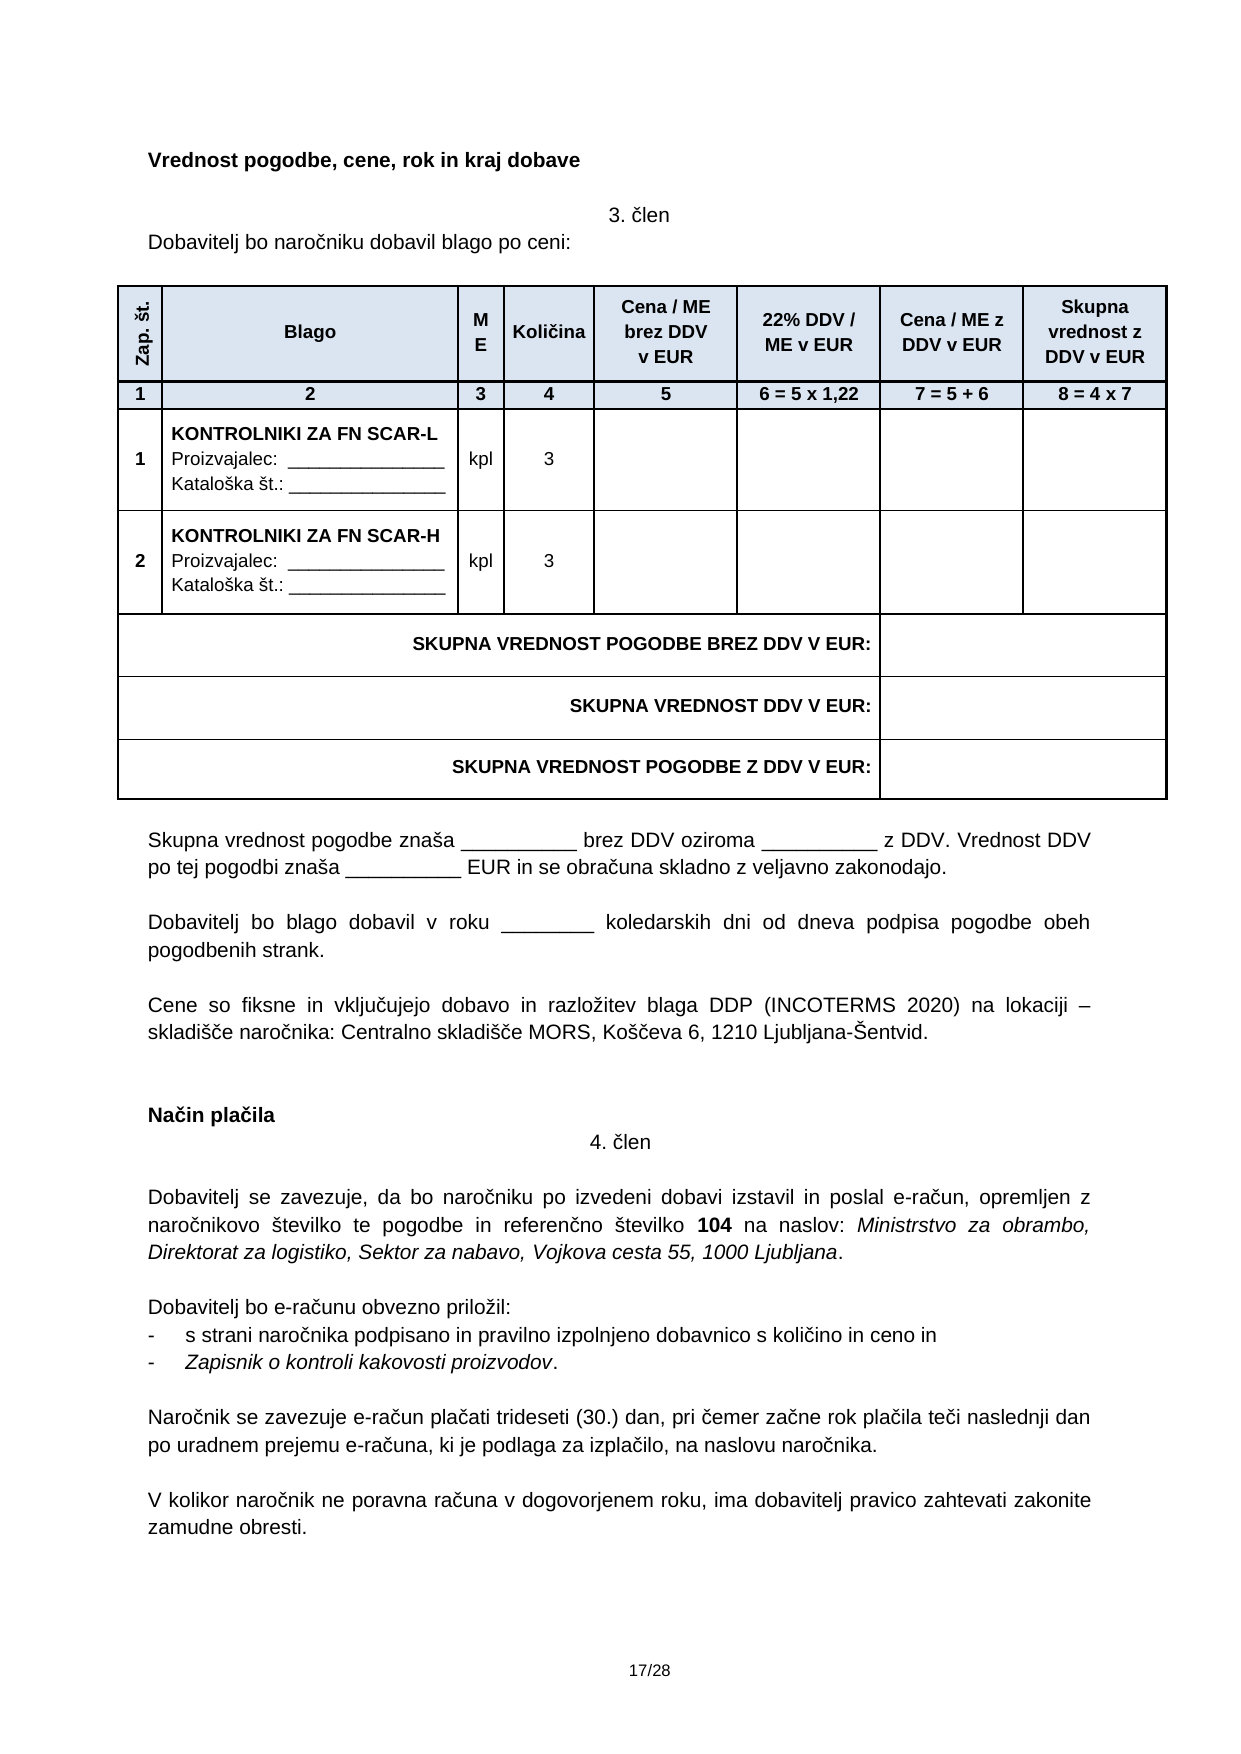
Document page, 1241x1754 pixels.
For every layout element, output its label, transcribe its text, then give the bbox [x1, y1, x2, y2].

table_header Cena / ME brez DDV v EUR [595, 287, 736, 380]
table_cell [1024, 511, 1165, 613]
table_cell 4 [505, 383, 593, 408]
text Skupna vrednost pogodbe znaša __________ brez DDV oziroma __________ z DDV. Vrednost DDV po tej pogodbi znaša __________ EUR in se obračuna skladno z veljavno zakonodajo. [148, 828, 1092, 879]
text Dobavitelj se zavezuje, da bo naročniku po izvedeni dobavi izstavil in poslal e-račun, opremljen z naročnikovo številko te pogodbe in referenčno številko 104 na naslov: Ministrstvo za obrambo, Direktorat za logistiko, Sektor za nabavo, Vojkova cesta 55, 1000 Ljubljana. [148, 1185, 1092, 1264]
table_cell [738, 511, 879, 613]
table_cell 5 [595, 383, 736, 408]
table_cell kpl [459, 511, 503, 613]
text Naročnik se zavezuje e-račun plačati trideseti (30.) dan, pri čemer začne rok plačila teči naslednji dan po uradnem prejemu e-računa, ki je podlaga za izplačilo, na naslovu naročnika. [148, 1405, 1092, 1457]
table_cell SKUPNA VREDNOST DDV V EUR: [119, 677, 879, 739]
table_cell [738, 410, 879, 510]
table_cell 3 [505, 511, 593, 613]
table_cell SKUPNA VREDNOST POGODBE BREZ DDV V EUR: [119, 615, 879, 676]
table_cell [881, 410, 1022, 510]
table_cell 2 [119, 511, 161, 613]
table_cell 1 [119, 410, 161, 510]
table_cell 2 [163, 383, 457, 408]
table_cell KONTROLNIKI ZA FN SCAR-H Proizvajalec: _______________ Kataloška št.: _______________ [163, 511, 457, 613]
list Zapisnik o kontroli kakovosti proizvodov. [148, 1350, 1092, 1374]
table_header Blago [163, 287, 457, 380]
text Cene so fiksne in vključujejo dobavo in razložitev blaga DDP (INCOTERMS 2020) na lokaciji – skladišče naročnika: Centralno skladišče MORS, Koščeva 6, 1210 Ljubljana-Šentvid. [148, 993, 1092, 1044]
text Dobavitelj bo naročniku dobavil blago po ceni: [148, 230, 1092, 254]
table_cell 1 [119, 383, 161, 408]
text Vrednost pogodbe, cene, rok in kraj dobave [148, 148, 1092, 172]
table_cell kpl [459, 410, 503, 510]
table_header Cena / ME z DDV v EUR [881, 287, 1022, 380]
text Dobavitelj bo blago dobavil v roku ________ koledarskih dni od dneva podpisa pogodbe obeh pogodbenih strank. [148, 910, 1092, 962]
text 3. člen [185, 203, 1092, 227]
table_cell [881, 740, 1165, 798]
text 4. člen [148, 1130, 1092, 1154]
table_cell [881, 615, 1165, 676]
table_cell [881, 511, 1022, 613]
text Način plačila [148, 1103, 1092, 1127]
table_header ME [459, 287, 503, 380]
table_cell 8 = 4 x 7 [1024, 383, 1165, 408]
table_cell [1024, 410, 1165, 510]
table_cell [595, 511, 736, 613]
text Dobavitelj bo e-računu obvezno priložil: [148, 1295, 1092, 1319]
table_cell 3 [505, 410, 593, 510]
table_header 22% DDV / ME v EUR [738, 287, 879, 380]
table_cell [881, 677, 1165, 739]
table_header Skupna vrednost z DDV v EUR [1024, 287, 1165, 380]
table_cell KONTROLNIKI ZA FN SCAR-L Proizvajalec: _______________ Kataloška št.: _______________ [163, 410, 457, 510]
table_cell 7 = 5 + 6 [881, 383, 1022, 408]
table_cell SKUPNA VREDNOST POGODBE Z DDV V EUR: [119, 740, 879, 798]
text V kolikor naročnik ne poravna računa v dogovorjenem roku, ima dobavitelj pravico zahtevati zakonite zamudne obresti. [148, 1488, 1092, 1539]
table_cell [595, 410, 736, 510]
table_cell 6 = 5 x 1,22 [738, 383, 879, 408]
table_header Količina [505, 287, 593, 380]
list s strani naročnika podpisano in pravilno izpolnjeno dobavnico s količino in ceno in [148, 1323, 1092, 1347]
table_cell 3 [459, 383, 503, 408]
table_header Zap. št. [119, 287, 161, 380]
